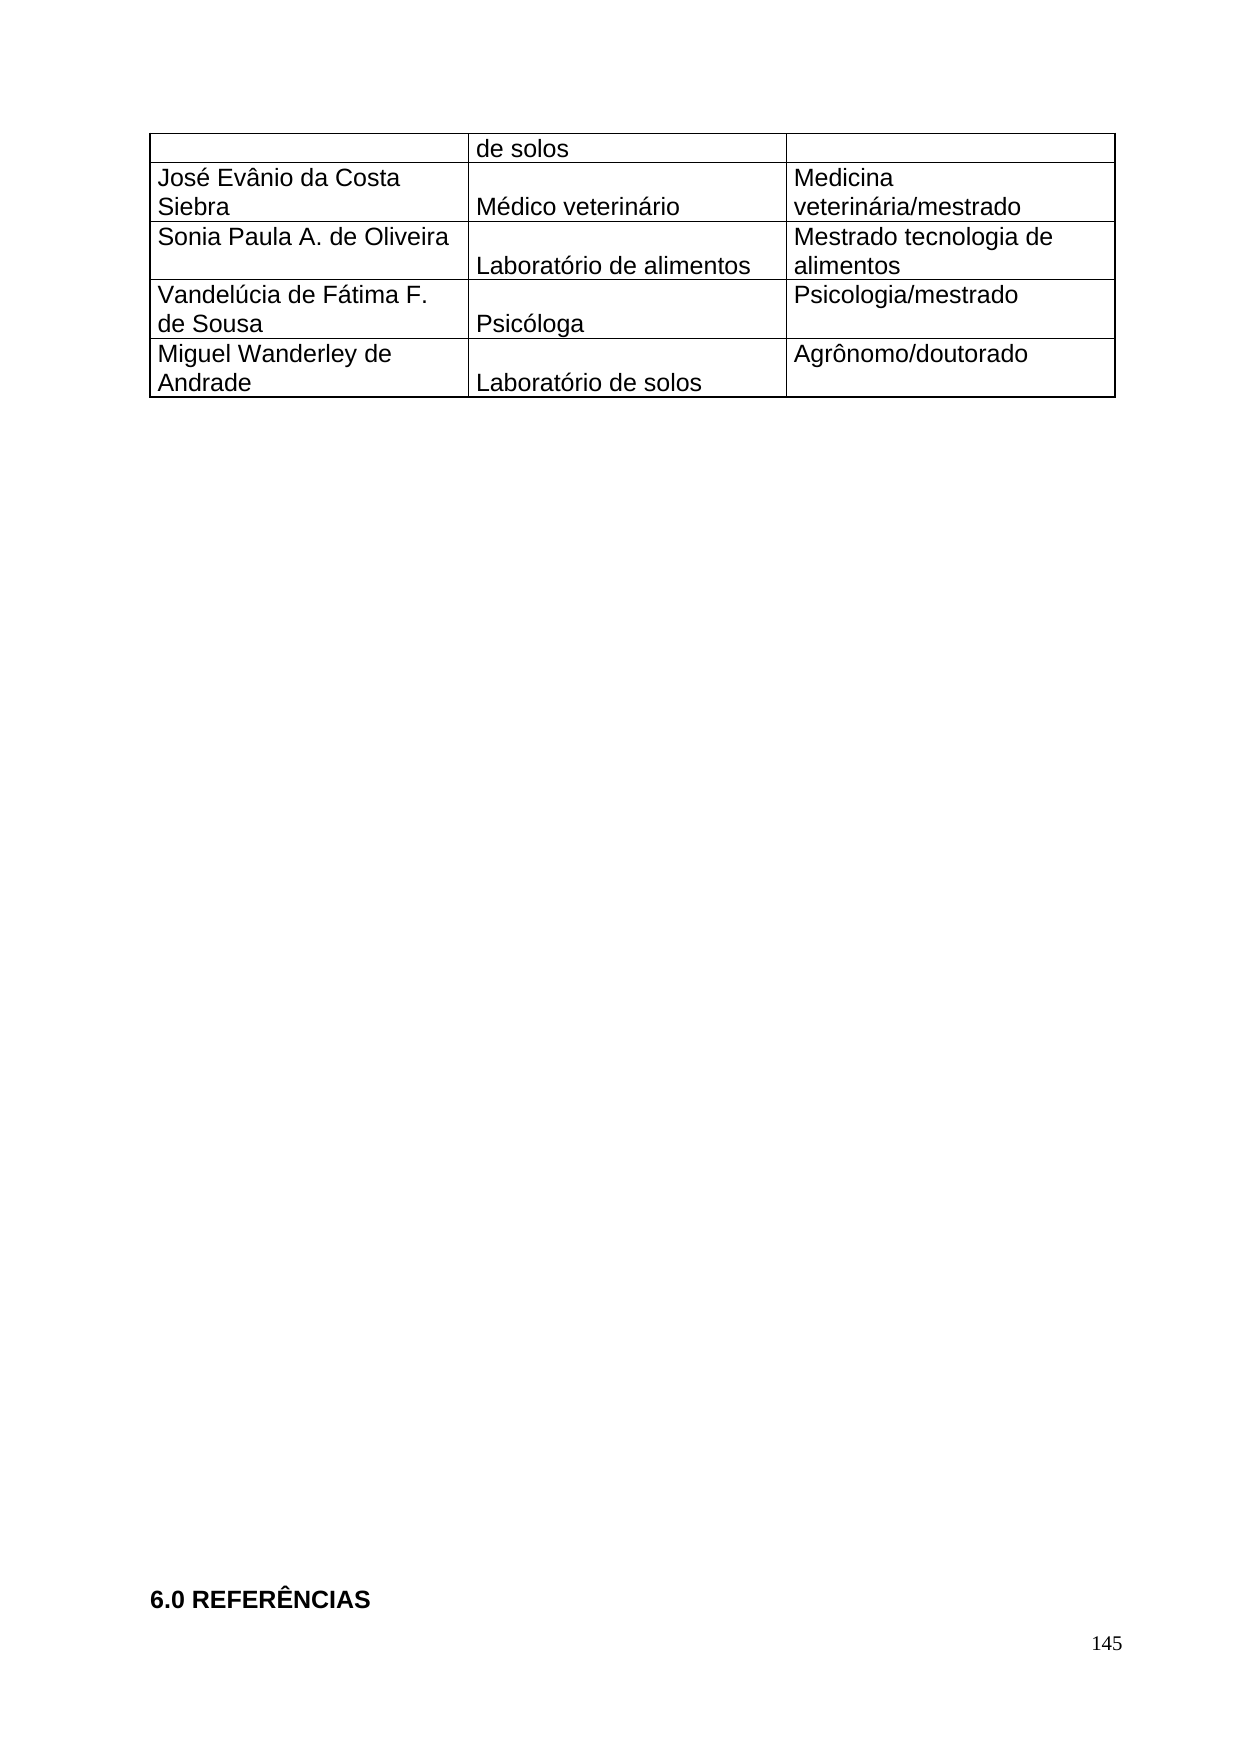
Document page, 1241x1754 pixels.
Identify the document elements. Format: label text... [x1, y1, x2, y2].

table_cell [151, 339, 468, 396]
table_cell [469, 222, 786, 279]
text 6.0 REFERÊNCIAS [150, 1585, 1122, 1613]
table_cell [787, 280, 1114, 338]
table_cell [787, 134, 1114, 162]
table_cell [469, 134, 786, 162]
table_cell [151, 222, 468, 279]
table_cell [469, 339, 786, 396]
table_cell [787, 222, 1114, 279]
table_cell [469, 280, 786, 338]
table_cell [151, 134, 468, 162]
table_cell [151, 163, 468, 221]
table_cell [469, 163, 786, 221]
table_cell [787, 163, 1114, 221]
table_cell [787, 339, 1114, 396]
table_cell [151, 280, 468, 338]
